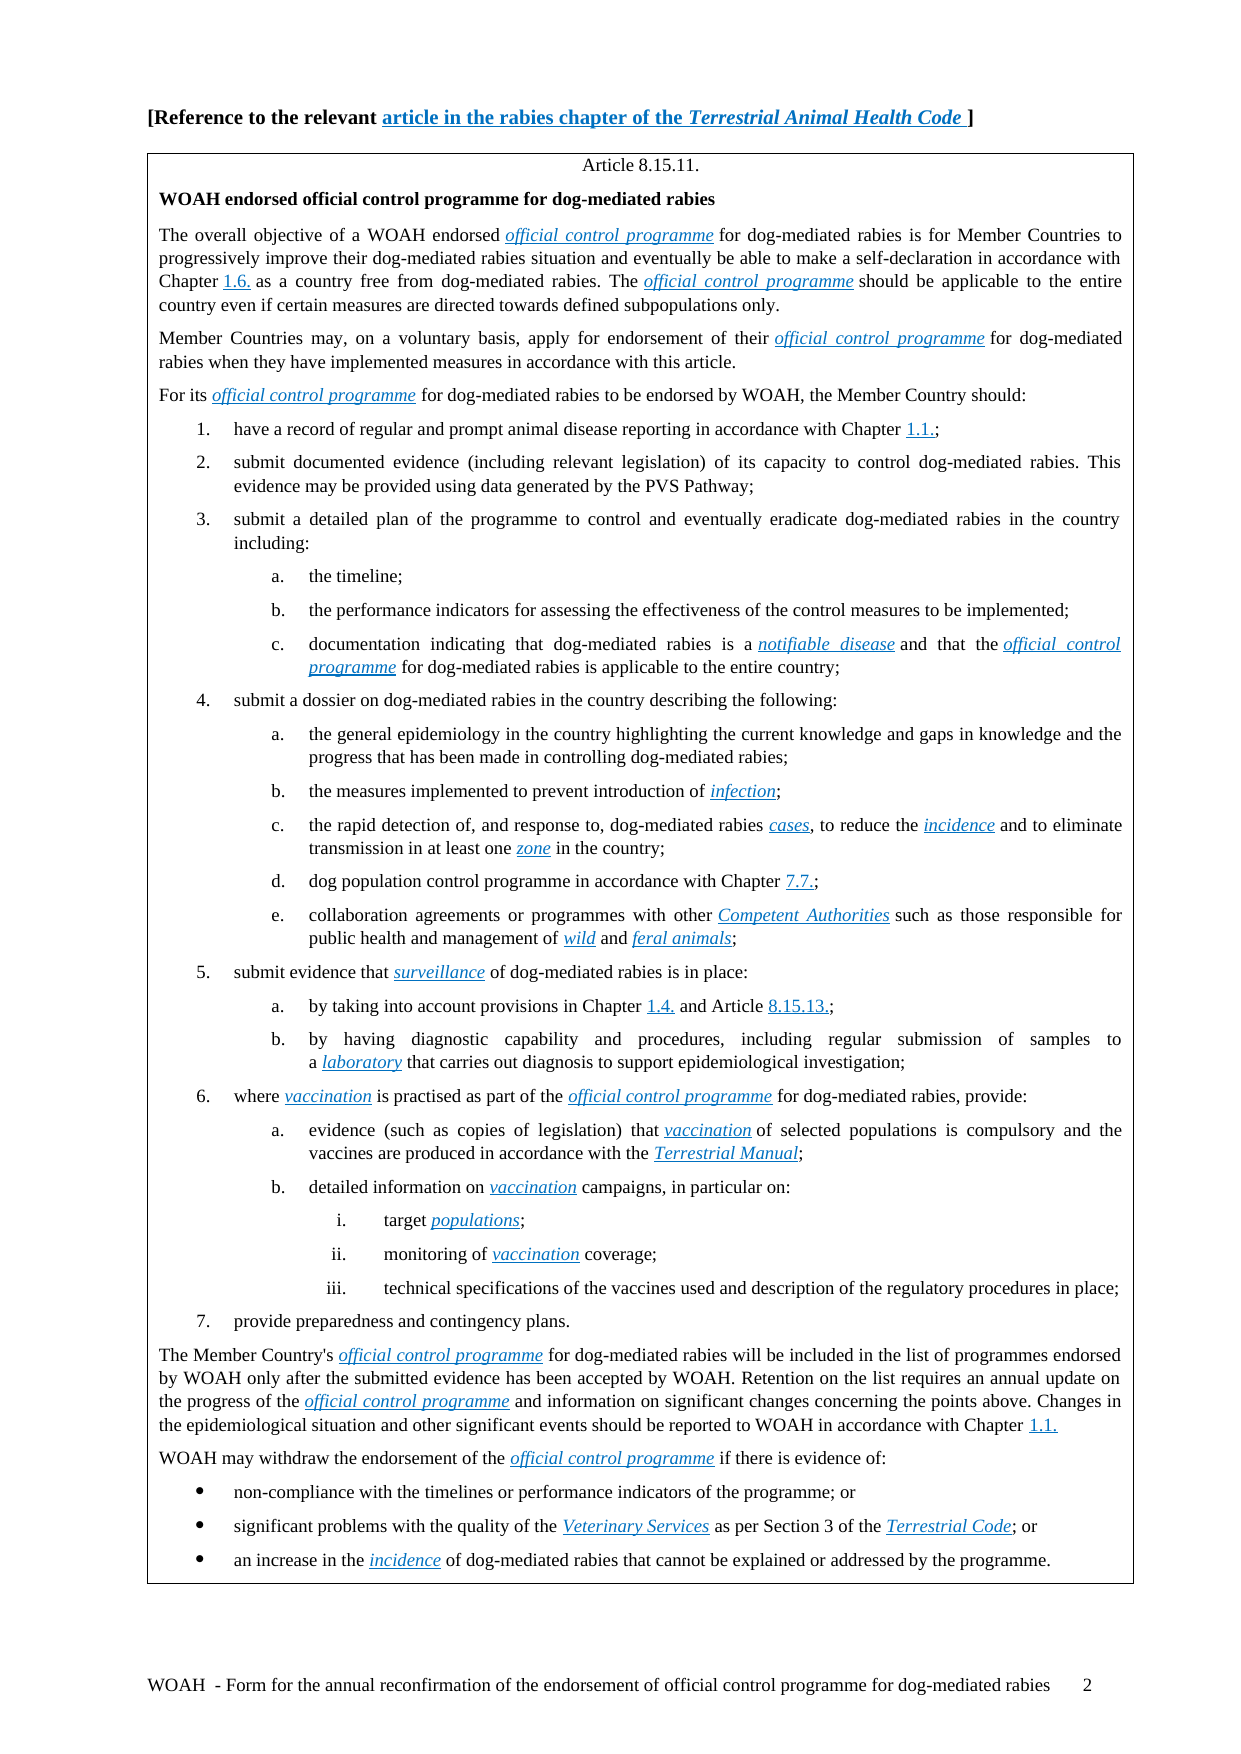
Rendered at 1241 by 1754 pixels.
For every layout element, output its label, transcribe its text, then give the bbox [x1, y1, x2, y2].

text [Reference to the relevant article in the rabies chapter of the Terrestrial Animal Health Code ] [147, 105, 1093, 129]
table_header Article 8.15.11. WOAH endorsed official control programme for dog-mediated rabies The overall objective of a WOAH endorsed official control programme for dog-mediated rabies is for Member Countries to progressively improve their dog-mediated rabies situation and eventually be able to make a self-declaration in accordance with Chapter 1.6. as a country free from dog-mediated rabies. The official control programme should be applicable to the entire country even if certain measures are directed towards defined subpopulations only. Member Countries may, on a voluntary basis, apply for endorsement of their official control programme for dog-mediated rabies when they have implemented measures in accordance with this article. For its official control programme for dog-mediated rabies to be endorsed by WOAH, the Member Country should: have a record of regular and prompt animal disease reporting in accordance with Chapter 1.1.; submit documented evidence (including relevant legislation) of its capacity to control dog-mediated rabies. This evidence may be provided using data generated by the PVS Pathway; submit a detailed plan of the programme to control and eventually eradicate dog-mediated rabies in the country including: the timeline; the performance indicators for assessing the effectiveness of the control measures to be implemented; documentation indicating that dog-mediated rabies is a notifiable disease and that the official control programme for dog-mediated rabies is applicable to the entire country; submit a dossier on dog-mediated rabies in the country describing the following: the general epidemiology in the country highlighting the current knowledge and gaps in knowledge and the progress that has been made in controlling dog-mediated rabies; the measures implemented to prevent introduction of infection; the rapid detection of, and response to, dog-mediated rabies cases, to reduce the incidence and to eliminate transmission in at least one zone in the country; dog population control programme in accordance with Chapter 7.7.; collaboration agreements or programmes with other Competent Authorities such as those responsible for public health and management of wild and feral animals; submit evidence that surveillance of dog-mediated rabies is in place: by taking into account provisions in Chapter 1.4. and Article 8.15.13.; by having diagnostic capability and procedures, including regular submission of samples to a laboratory that carries out diagnosis to support epidemiological investigation; where vaccination is practised as part of the official control programme for dog-mediated rabies, provide: evidence (such as copies of legislation) that vaccination of selected populations is compulsory and the vaccines are produced in accordance with the Terrestrial Manual; detailed information on vaccination campaigns, in particular on: target populations; monitoring of vaccination coverage; technical specifications of the vaccines used and description of the regulatory procedures in place; provide preparedness and contingency plans. The Member Country's official control programme for dog-mediated rabies will be included in the list of programmes endorsed by WOAH only after the submitted evidence has been accepted by WOAH. Retention on the list requires an annual update on the progress of the official control programme and information on significant changes concerning the points above. Changes in the epidemiological situation and other significant events should be reported to WOAH in accordance with Chapter 1.1. WOAH may withdraw the endorsement of the official control programme if there is evidence of: non-compliance with the timelines or performance indicators of the programme; or significant problems with the quality of the Veterinary Services as per Section 3 of the Terrestrial Code; or an increase in the incidence of dog-mediated rabies that cannot be explained or addressed by the programme. [148, 154, 1133, 1583]
